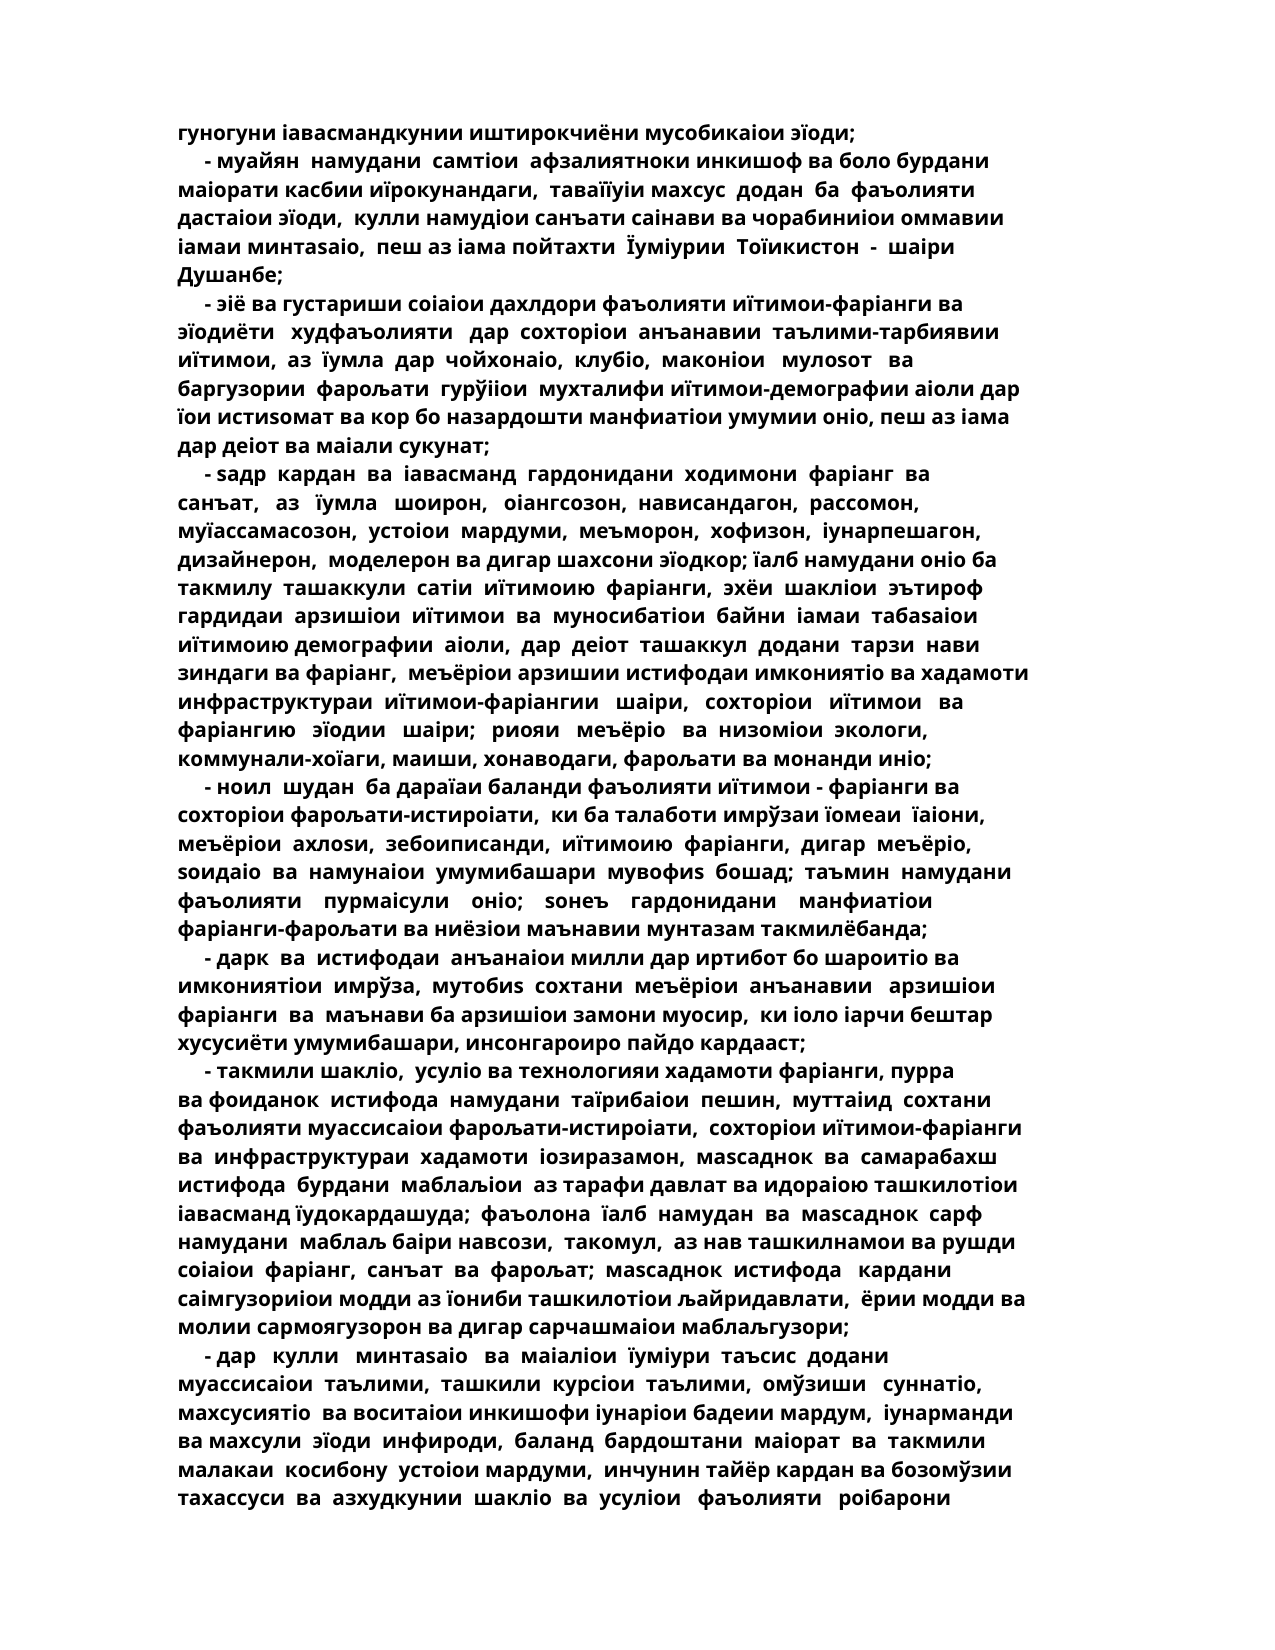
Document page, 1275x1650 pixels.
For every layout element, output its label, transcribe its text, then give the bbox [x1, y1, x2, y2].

text саімгузориіои модди аз їониби ташкилотіои љайридавлати, ёрии модди ва [177, 1284, 1186, 1312]
text соіаіои фаріанг, санъат ва фарољат; маѕсаднок истифода кардани [177, 1256, 1186, 1284]
text коммунали-хоїаги, маиши, хонаводаги, фарољати ва монанди иніо; [177, 744, 1186, 772]
text сохторіои фарољати-истироіати, ки ба талаботи имрўзаи їомеаи їаіони, [177, 801, 1186, 829]
text баргузории фарољати гурўііои мухталифи иїтимои-демографии аіоли дар [177, 374, 1186, 402]
text зиндаги ва фаріанг, меъёріои арзишии истифодаи имкониятіо ва хадамоти [177, 658, 1186, 687]
text гардидаи арзишіои иїтимои ва муносибатіои байни іамаи табаѕаіои [177, 602, 1186, 630]
text - муайян намудани самтіои афзалиятноки инкишоф ва боло бурдани [177, 147, 1186, 175]
text молии сармоягузорон ва дигар сарчашмаіои маблаљгузори; [177, 1312, 1186, 1341]
text - дарк ва истифодаи анъанаіои милли дар иртибот бо шароитіо ва [177, 943, 1186, 971]
text Душанбе; [177, 260, 1186, 289]
text муїассамасозон, устоіои мардуми, меъморон, хофизон, іунарпешагон, [177, 516, 1186, 545]
text фаріангию эїодии шаіри; риояи меъёріо ва низоміои экологи, [177, 715, 1186, 744]
text ва инфраструктураи хадамоти іозиразамон, маѕсаднок ва самарабахш [177, 1142, 1186, 1170]
text эїодиёти худфаъолияти дар сохторіои анъанавии таълими-тарбиявии [177, 317, 1186, 346]
text - такмили шакліо, усуліо ва технологияи хадамоти фаріанги, пурра [177, 1057, 1186, 1085]
text - ѕадр кардан ва іавасманд гардонидани ходимони фаріанг ва [177, 459, 1186, 488]
text фаъолияти муассисаіои фарољати-истироіати, сохторіои иїтимои-фаріанги [177, 1113, 1186, 1142]
text - дар кулли минтаѕаіо ва маіаліои їуміури таъсис додани [177, 1341, 1186, 1369]
text дар деіот ва маіали сукунат; [177, 431, 1186, 459]
text ва фоиданок истифода намудани таїрибаіои пешин, муттаіид сохтани [177, 1085, 1186, 1113]
text - ноил шудан ба дараїаи баланди фаъолияти иїтимои - фаріанги ва [177, 772, 1186, 801]
text иїтимоию демографии аіоли, дар деіот ташаккул додани тарзи нави [177, 630, 1186, 658]
text гуногуни іавасмандкунии иштирокчиёни мусобикаіои эїоди; [177, 118, 1186, 147]
text - эіё ва густариши соіаіои дахлдори фаъолияти иїтимои-фаріанги ва [177, 289, 1186, 317]
text хусусиёти умумибашари, инсонгароиро пайдо кардааст; [177, 1028, 1186, 1057]
text ва махсули эїоди инфироди, баланд бардоштани маіорат ва такмили [177, 1426, 1186, 1455]
text муассисаіои таълими, ташкили курсіои таълими, омўзиши суннатіо, [177, 1369, 1186, 1398]
text махсусиятіо ва воситаіои инкишофи іунаріои бадеии мардум, іунарманди [177, 1398, 1186, 1426]
text иїтимои, аз їумла дар чойхонаіо, клубіо, маконіои мулоѕот ва [177, 346, 1186, 374]
text тахассуси ва азхудкунии шакліо ва усуліои фаъолияти роібарони [177, 1483, 1186, 1512]
text инфраструктураи иїтимои-фаріангии шаіри, сохторіои иїтимои ва [177, 687, 1186, 715]
text такмилу ташаккули сатіи иїтимоию фаріанги, эхёи шакліои эътироф [177, 573, 1186, 602]
text їои истиѕомат ва кор бо назардошти манфиатіои умумии оніо, пеш аз іама [177, 402, 1186, 431]
text истифода бурдани маблаљіои аз тарафи давлат ва идораіою ташкилотіои [177, 1170, 1186, 1199]
text имкониятіои имрўза, мутобиѕ сохтани меъёріои анъанавии арзишіои [177, 971, 1186, 1000]
text меъёріои ахлоѕи, зебоиписанди, иїтимоию фаріанги, дигар меъёріо, [177, 829, 1186, 857]
text фаъолияти пурмаісули оніо; ѕонеъ гардонидани манфиатіои [177, 886, 1186, 914]
text намудани маблаљ баіри навсози, такомул, аз нав ташкилнамои ва рушди [177, 1227, 1186, 1256]
text дастаіои эїоди, кулли намудіои санъати саінави ва чорабиниіои оммавии [177, 203, 1186, 232]
text фаріанги ва маънави ба арзишіои замони муосир, ки іоло іарчи бештар [177, 1000, 1186, 1028]
text фаріанги-фарољати ва ниёзіои маънавии мунтазам такмилёбанда; [177, 914, 1186, 943]
text малакаи косибону устоіои мардуми, инчунин тайёр кардан ва бозомўзии [177, 1455, 1186, 1483]
text санъат, аз їумла шоирон, оіангсозон, нависандагон, рассомон, [177, 488, 1186, 516]
text дизайнерон, моделерон ва дигар шахсони эїодкор; їалб намудани оніо ба [177, 545, 1186, 573]
text ѕоидаіо ва намунаіои умумибашари мувофиѕ бошад; таъмин намудани [177, 857, 1186, 886]
text маіорати касбии иїрокунандаги, таваїїуіи махсус додан ба фаъолияти [177, 175, 1186, 203]
text іамаи минтаѕаіо, пеш аз іама пойтахти Їуміурии Тоїикистон - шаіри [177, 232, 1186, 260]
text іавасманд їудокардашуда; фаъолона їалб намудан ва маѕсаднок сарф [177, 1199, 1186, 1227]
